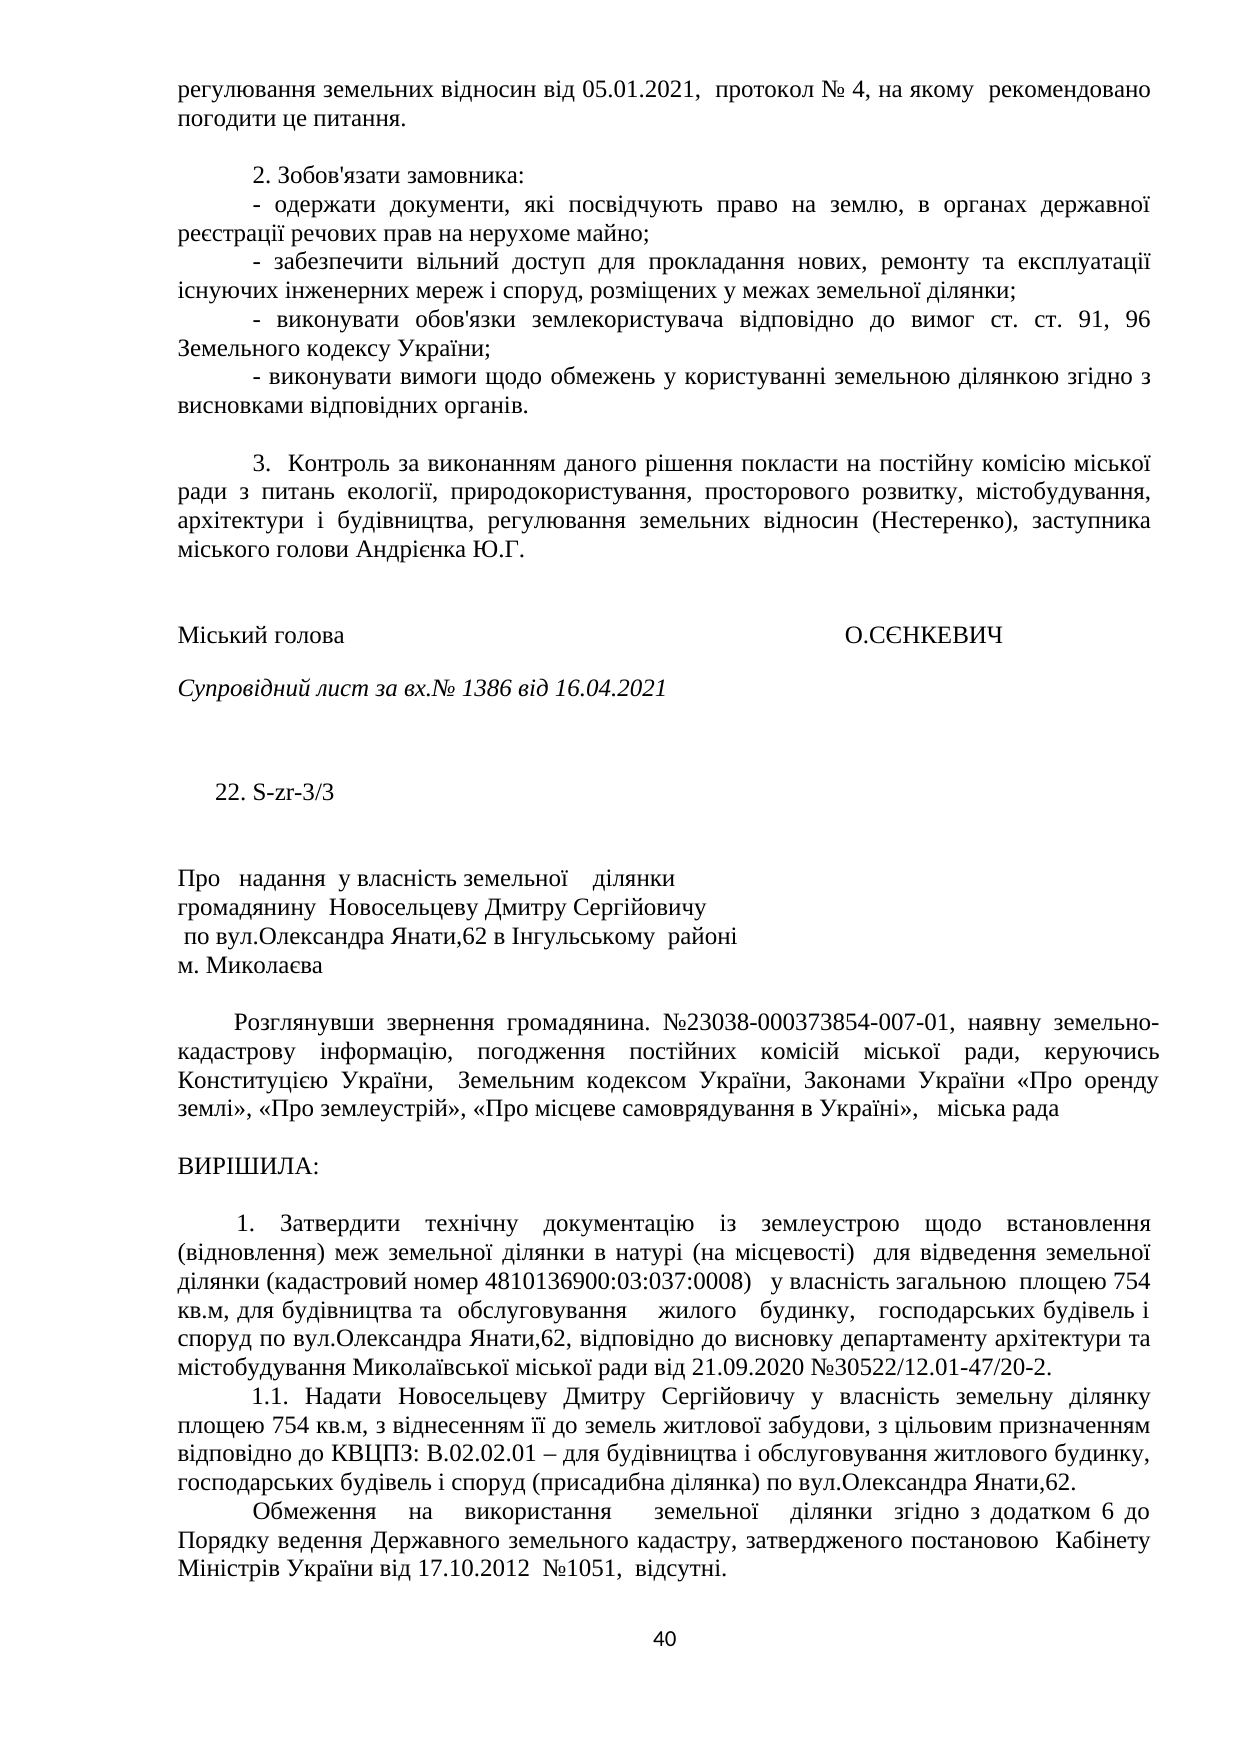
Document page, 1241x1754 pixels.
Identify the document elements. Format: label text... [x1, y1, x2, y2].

text Міський голова О.СЄНКЕВИЧ [177, 620, 1152, 649]
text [177, 74, 1152, 131]
text - одержати документи, які посвідчують право на землю, в органах державної реєстрації речових прав на нерухоме майно; [177, 189, 1152, 246]
text - забезпечити вільний доступ для прокладання нових, ремонту та експлуатації існуючих інженерних мереж і споруд, розміщених у межах земельної ділянки; [177, 246, 1152, 304]
text ВИРІШИЛА: [177, 1151, 1160, 1180]
text - виконувати вимоги щодо обмежень у користуванні земельною ділянкою згідно з висновками відповідних органів. [177, 361, 1152, 419]
text 2. Зобов'язати замовника: [177, 160, 1152, 189]
text громадянину Новосельцеву Дмитру Сергійовичу [177, 892, 977, 921]
text по вул.Олександра Янати,62 в Інгульському районі [177, 921, 977, 950]
text 1. Затвердити технічну документацію із землеустрою щодо встановлення (відновлення) меж земельної ділянки в натурі (на місцевості) для відведення земельної ділянки (кадастровий номер 4810136900:03:037:0008) у власність загальною площею 754 кв.м, для будівництва та обслуговування жилого будинку, господарських будівель і споруд по вул.Олександра Янати,62, відповідно до висновку департаменту архітектури та містобудування Миколаївської міської ради від 21.09.2020 №30522/12.01-47/20-2. [177, 1208, 1152, 1381]
text Про надання у власність земельної ділянки [177, 863, 977, 892]
text Обмеження на використання земельної ділянки згідно з додатком 6 до Порядку ведення Державного земельного кадастру, затвердженого постановою Кабінету Міністрів України від 17.10.2012 №1051, відсутні. [177, 1496, 1152, 1582]
text м. Миколаєва [177, 950, 977, 978]
text Розглянувши звернення громадянина. №23038-000373854-007-01, наявну земельно-кадастрову інформацію, погодження постійних комісій міської ради, керуючись Конституцією України, Земельним кодексом України, Законами України «Про оренду землі», «Про землеустрій», «Про місцеве самоврядування в Україні», міська рада [177, 1007, 1160, 1122]
text 3. Контроль за виконанням даного рішення покласти на постійну комісію міської ради з питань екології, природокористування, просторового розвитку, містобудування, архітектури і будівництва, регулювання земельних відносин (Нестеренко), заступника міського голови Андрієнка Ю.Г. [177, 448, 1152, 563]
text Супровідний лист за вх.№ 1386 від 16.04.2021 [177, 673, 1152, 702]
text - виконувати обов'язки землекористувача відповідно до вимог ст. ст. 91, 96 Земельного кодексу України; [177, 304, 1152, 361]
list S-zr-3/3 [215, 777, 1152, 806]
text 1.1. Надати Новосельцеву Дмитру Сергійовичу у власність земельну ділянку площею 754 кв.м, з віднесенням її до земель житлової забудови, з цільовим призначенням відповідно до КВЦПЗ: В.02.02.01 – для будівництва і обслуговування житлового будинку, господарських будівель і споруд (присадибна ділянка) по вул.Олександра Янати,62. [177, 1381, 1152, 1496]
